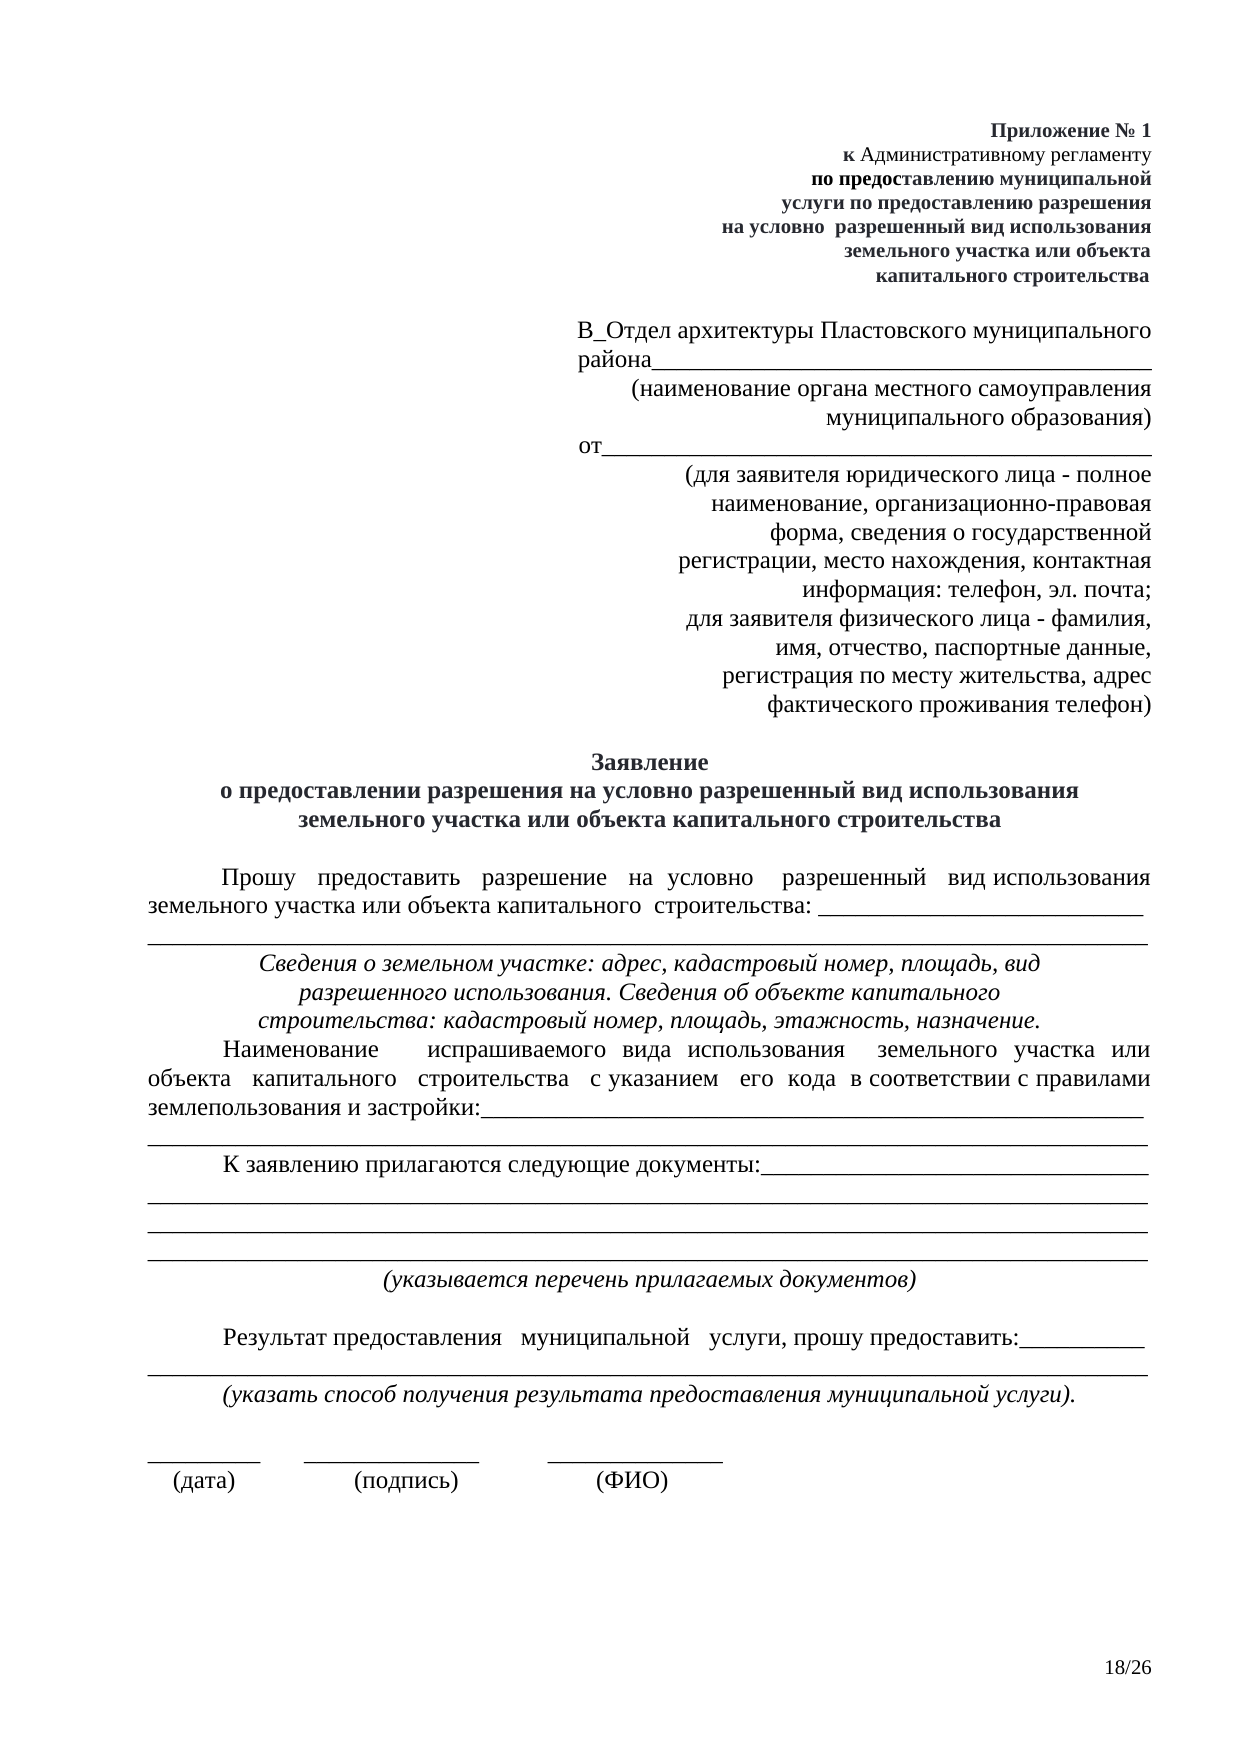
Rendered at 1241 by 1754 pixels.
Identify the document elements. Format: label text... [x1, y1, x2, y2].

text регистрации, место нахождения, контактная [148, 545, 1152, 574]
text Прошу предоставить разрешение на условно разрешенный вид использования земельного участка или объекта капитального строительства: __________________________ [148, 862, 1152, 919]
text муниципального образования) [148, 402, 1152, 430]
text Заявление [148, 747, 1152, 775]
text форма, сведения о государственной [148, 517, 1152, 545]
text разрешенного использования. Сведения об объекте капитального [148, 977, 1152, 1005]
text по предоставлению муниципальной услуги по предоставлению разрешения [148, 166, 1152, 214]
text _________ ______________ ______________ [148, 1437, 1152, 1465]
text (наименование органа местного самоуправления [148, 373, 1152, 402]
text (дата) (подпись) (ФИО) [148, 1465, 1152, 1494]
text наименование, организационно-правовая [148, 488, 1152, 517]
text ________________________________________________________________________________ [148, 1178, 1152, 1207]
text Наименование испрашиваемого вида использования земельного участка или объекта капитального строительства с указанием его кода в соответствии с правилами землепользования и застройки:_____________________________________________________ [148, 1034, 1152, 1120]
text земельного участка или объекта [823, 238, 1152, 262]
text К заявлению прилагаются следующие документы:_______________________________ [148, 1149, 1152, 1178]
text ________________________________________________________________________________ [148, 919, 1152, 948]
text имя, отчество, паспортные данные, [148, 632, 1152, 660]
text строительства: кадастровый номер, площадь, этажность, назначение. [148, 1005, 1152, 1034]
text (указать способ получения результата предоставления муниципальной услуги). [148, 1379, 1152, 1408]
text на условно разрешенный вид использования [148, 214, 1152, 238]
text регистрация по месту жительства, адрес [148, 660, 1152, 689]
text для заявителя физического лица - фамилия, [148, 603, 1152, 632]
text ________________________________________________________________________________ [148, 1120, 1152, 1149]
text ________________________________________________________________________________ [148, 1207, 1152, 1235]
text В_Отдел архитектуры Пластовского муниципального района________________________________________ [148, 315, 1152, 373]
text (для заявителя юридического лица - полное [148, 459, 1152, 488]
text (указывается перечень прилагаемых документов) [148, 1264, 1152, 1293]
text информация: телефон, эл. почта; [148, 574, 1152, 603]
text фактического проживания телефон) [148, 689, 1152, 718]
text от____________________________________________ [148, 430, 1152, 459]
text Сведения о земельном участке: адрес, кадастровый номер, площадь, вид [148, 948, 1152, 977]
text Результат предоставления муниципальной услуги, прошу предоставить:__________ [148, 1322, 1152, 1350]
text Приложение № 1 к Административному регламенту [148, 118, 1152, 166]
text капитального строительства [148, 262, 1152, 287]
text ________________________________________________________________________________ [148, 1350, 1152, 1379]
text ________________________________________________________________________________ [148, 1235, 1152, 1264]
text земельного участка или объекта капитального строительства [148, 804, 1152, 833]
text о предоставлении разрешения на условно разрешенный вид использования [148, 775, 1152, 804]
